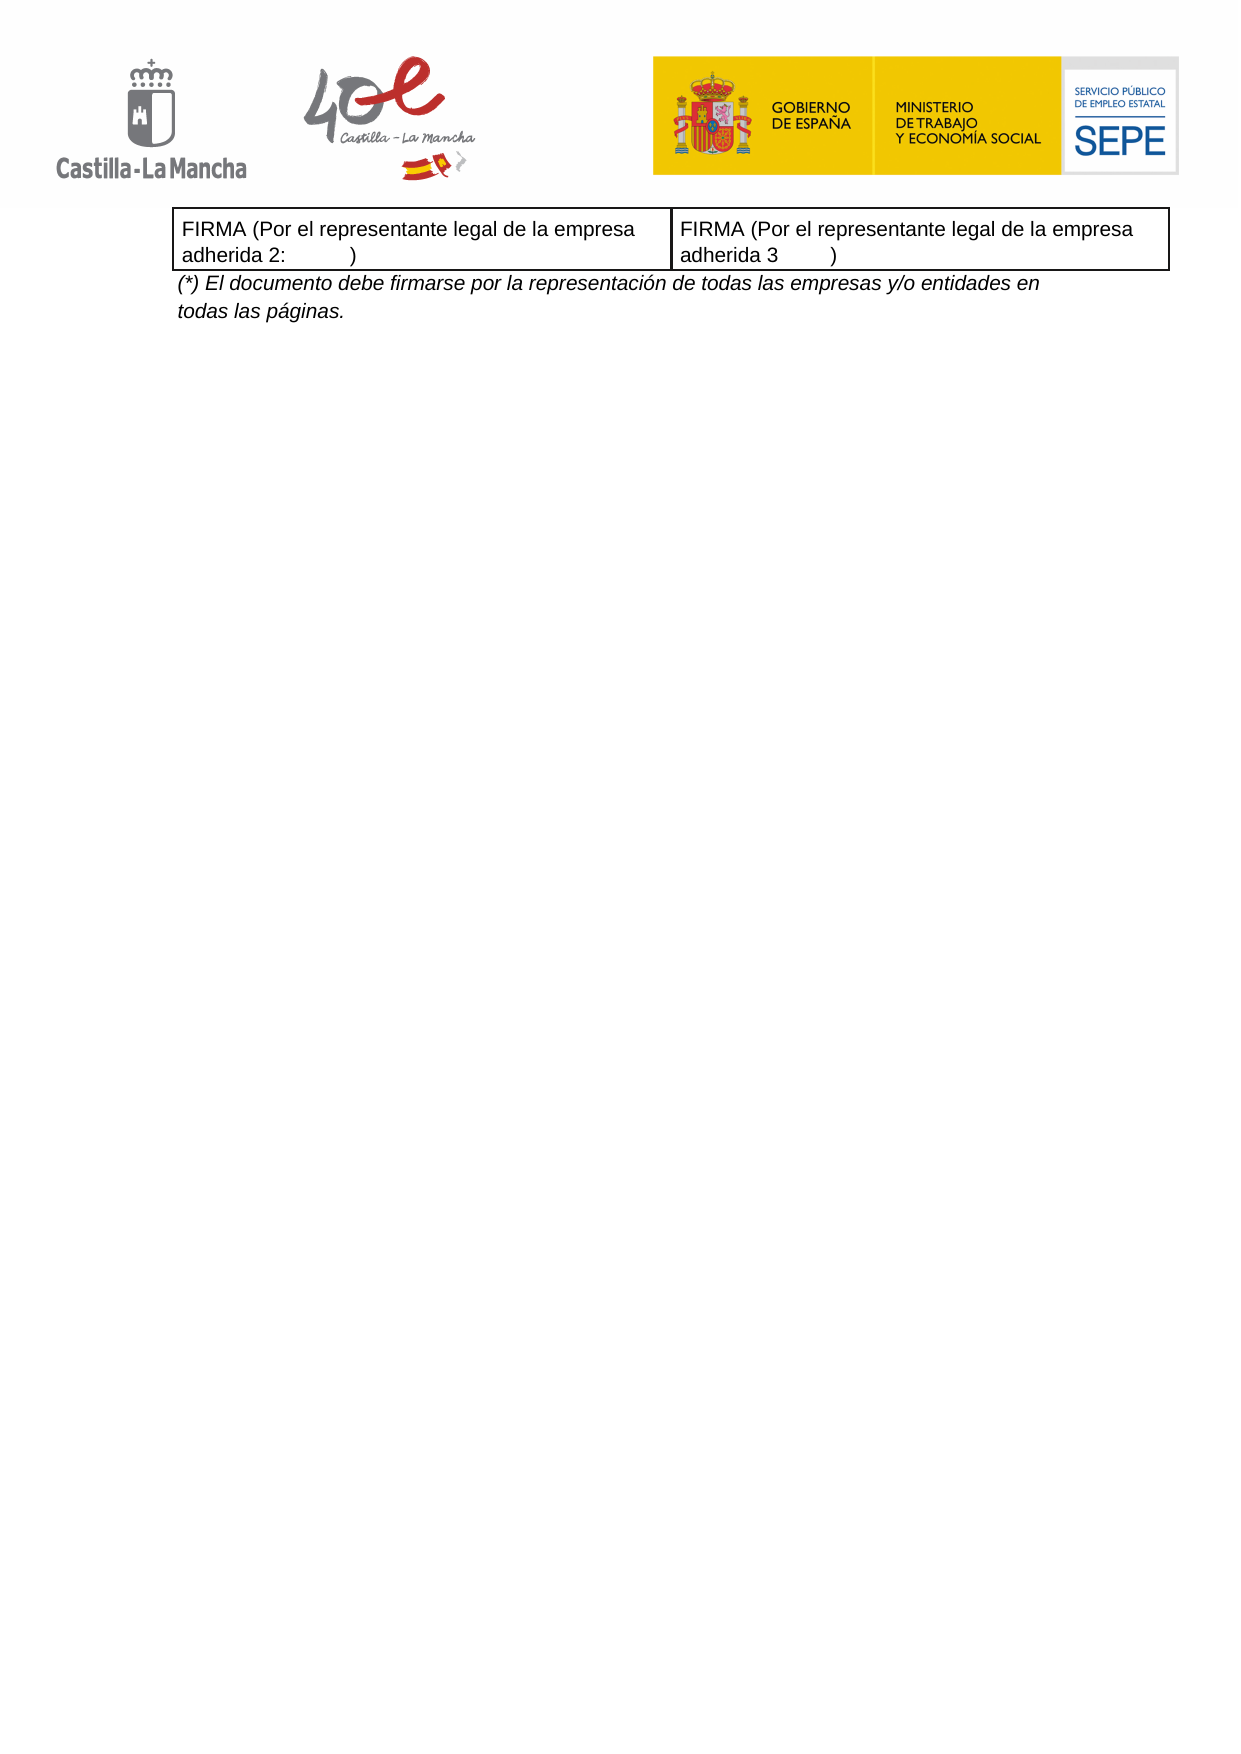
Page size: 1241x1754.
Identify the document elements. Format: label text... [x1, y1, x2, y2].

table_cell FIRMA (Por el representante legal de la empresa adherida 3 ) [673, 209, 1168, 269]
table_cell FIRMA (Por el representante legal de la empresa adherida 2: ) [174, 209, 670, 269]
text (*) El documento debe firmarse por la representación de todas las empresas y/o entidades en todas las páginas. [177, 271, 1063, 323]
picture [0, 0, 1238, 208]
